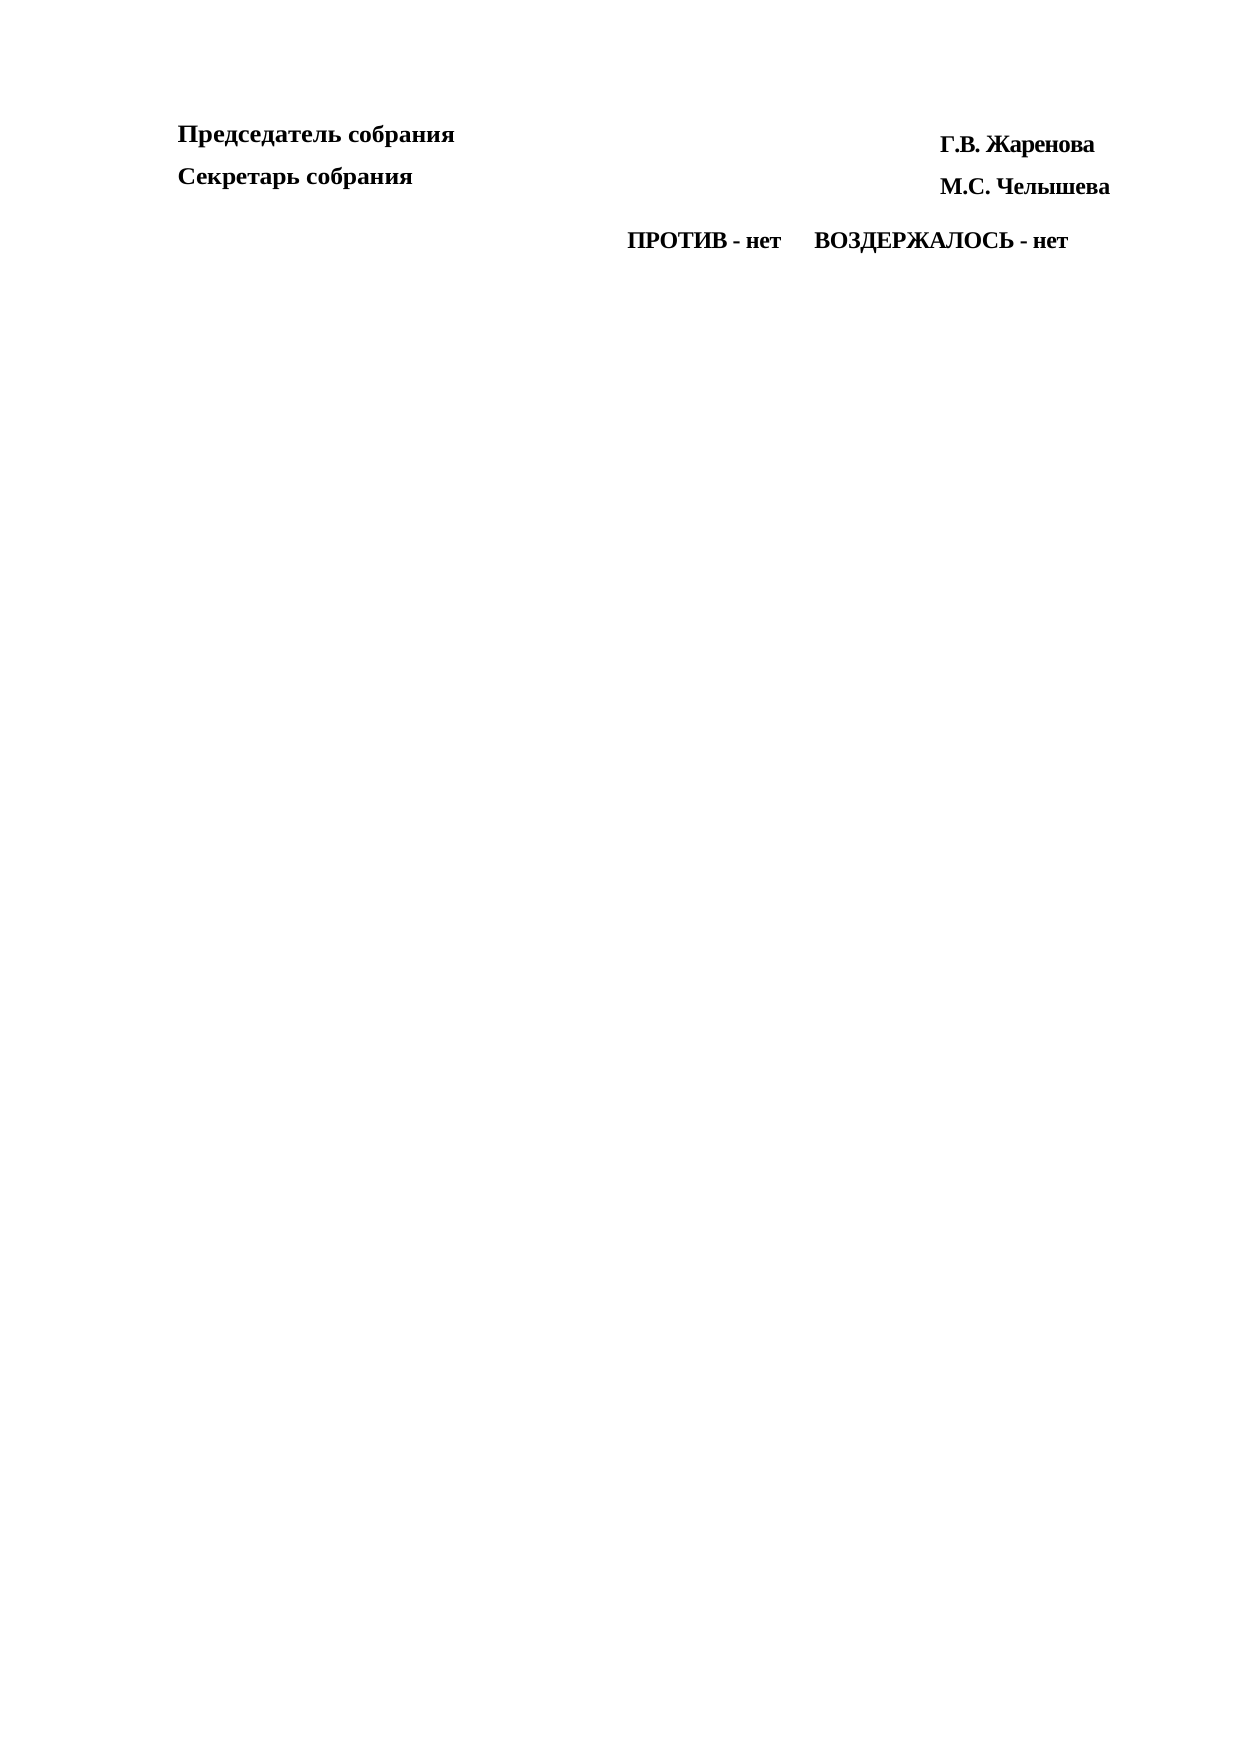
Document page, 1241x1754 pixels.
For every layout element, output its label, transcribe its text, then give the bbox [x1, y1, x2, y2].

text Секретарь собрания [177, 162, 531, 190]
text Г.В. Жаренова М.С. Челышева [940, 119, 1117, 196]
text ПРОТИВ - нет ВОЗДЕРЖАЛОСЬ - нет [627, 100, 1142, 253]
text Председатель собрания [177, 119, 531, 148]
